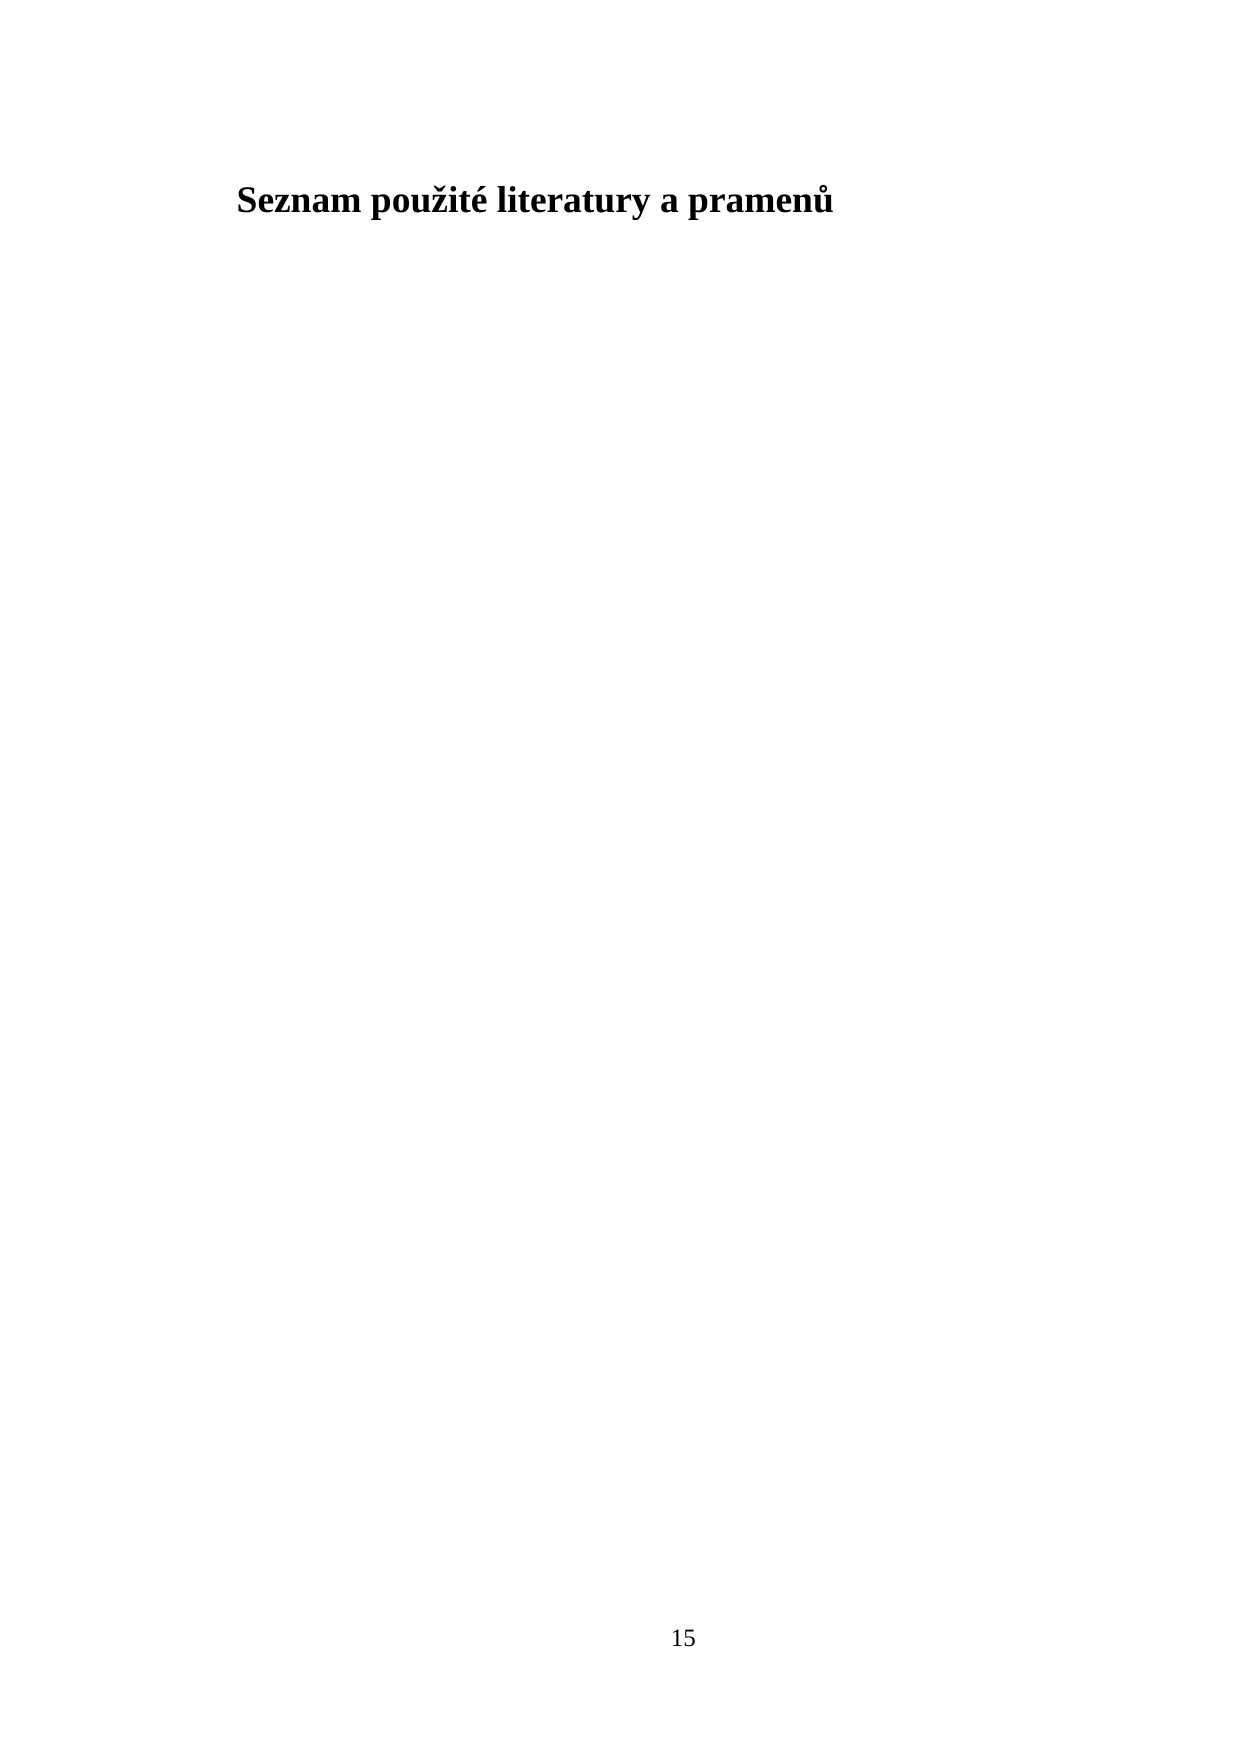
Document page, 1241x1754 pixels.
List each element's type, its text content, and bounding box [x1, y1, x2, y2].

subtitle Seznam použité literatury a pramenů [236, 177, 1092, 220]
